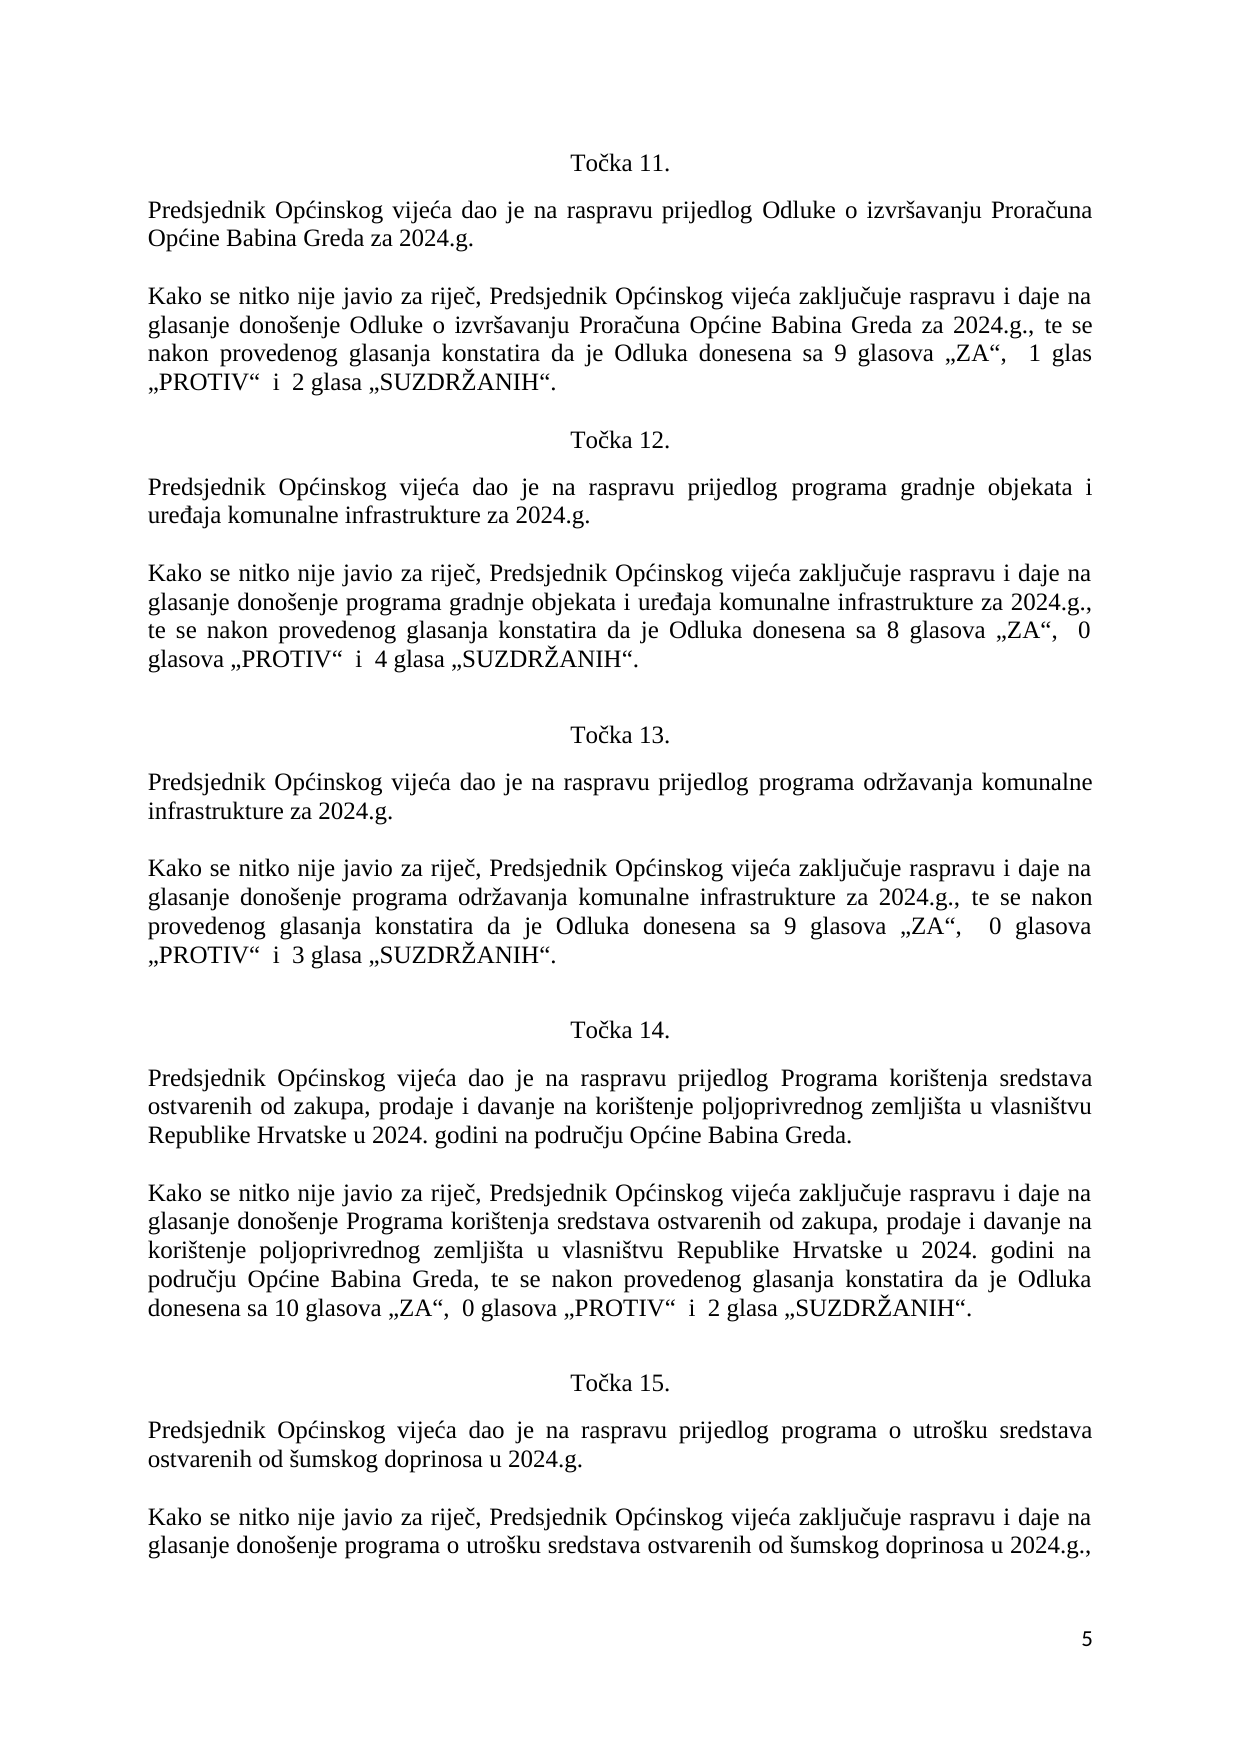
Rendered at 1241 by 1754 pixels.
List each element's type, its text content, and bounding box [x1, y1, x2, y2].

text Točka 15. [148, 1368, 1093, 1397]
text Predsjednik Općinskog vijeća dao je na raspravu prijedlog Programa korištenja sredstava ostvarenih od zakupa, prodaje i davanje na korištenje poljoprivrednog zemljišta u vlasništvu Republike Hrvatske u 2024. godini na području Općine Babina Greda. [148, 1063, 1093, 1149]
text Kako se nitko nije javio za riječ, Predsjednik Općinskog vijeća zaključuje raspravu i daje na glasanje donošenje Odluke o izvršavanju Proračuna Općine Babina Greda za 2024.g., te se nakon provedenog glasanja konstatira da je Odluka donesena sa 9 glasova „ZA“, 1 glas „PROTIV“ i 2 glasa „SUZDRŽANIH“. [148, 281, 1093, 396]
text Predsjednik Općinskog vijeća dao je na raspravu prijedlog Odluke o izvršavanju Proračuna Općine Babina Greda za 2024.g. [148, 195, 1093, 252]
text Kako se nitko nije javio za riječ, Predsjednik Općinskog vijeća zaključuje raspravu i daje na glasanje donošenje Programa korištenja sredstava ostvarenih od zakupa, prodaje i davanje na korištenje poljoprivrednog zemljišta u vlasništvu Republike Hrvatske u 2024. godini na području Općine Babina Greda, te se nakon provedenog glasanja konstatira da je Odluka donesena sa 10 glasova „ZA“, 0 glasova „PROTIV“ i 2 glasa „SUZDRŽANIH“. [148, 1178, 1093, 1321]
text Predsjednik Općinskog vijeća dao je na raspravu prijedlog programa održavanja komunalne infrastrukture za 2024.g. [148, 767, 1093, 825]
text Točka 12. [148, 425, 1093, 453]
text Predsjednik Općinskog vijeća dao je na raspravu prijedlog programa o utrošku sredstava ostvarenih od šumskog doprinosa u 2024.g. [148, 1416, 1093, 1473]
text Točka 11. [148, 148, 1093, 176]
text Kako se nitko nije javio za riječ, Predsjednik Općinskog vijeća zaključuje raspravu i daje na glasanje donošenje programa gradnje objekata i uređaja komunalne infrastrukture za 2024.g., te se nakon provedenog glasanja konstatira da je Odluka donesena sa 8 glasova „ZA“, 0 glasova „PROTIV“ i 4 glasa „SUZDRŽANIH“. [148, 558, 1093, 673]
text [148, 1502, 1093, 1559]
text Predsjednik Općinskog vijeća dao je na raspravu prijedlog programa gradnje objekata i uređaja komunalne infrastrukture za 2024.g. [148, 472, 1093, 529]
text Kako se nitko nije javio za riječ, Predsjednik Općinskog vijeća zaključuje raspravu i daje na glasanje donošenje programa održavanja komunalne infrastrukture za 2024.g., te se nakon provedenog glasanja konstatira da je Odluka donesena sa 9 glasova „ZA“, 0 glasova „PROTIV“ i 3 glasa „SUZDRŽANIH“. [148, 853, 1093, 968]
text Točka 13. [148, 720, 1093, 749]
text Točka 14. [148, 1016, 1093, 1044]
